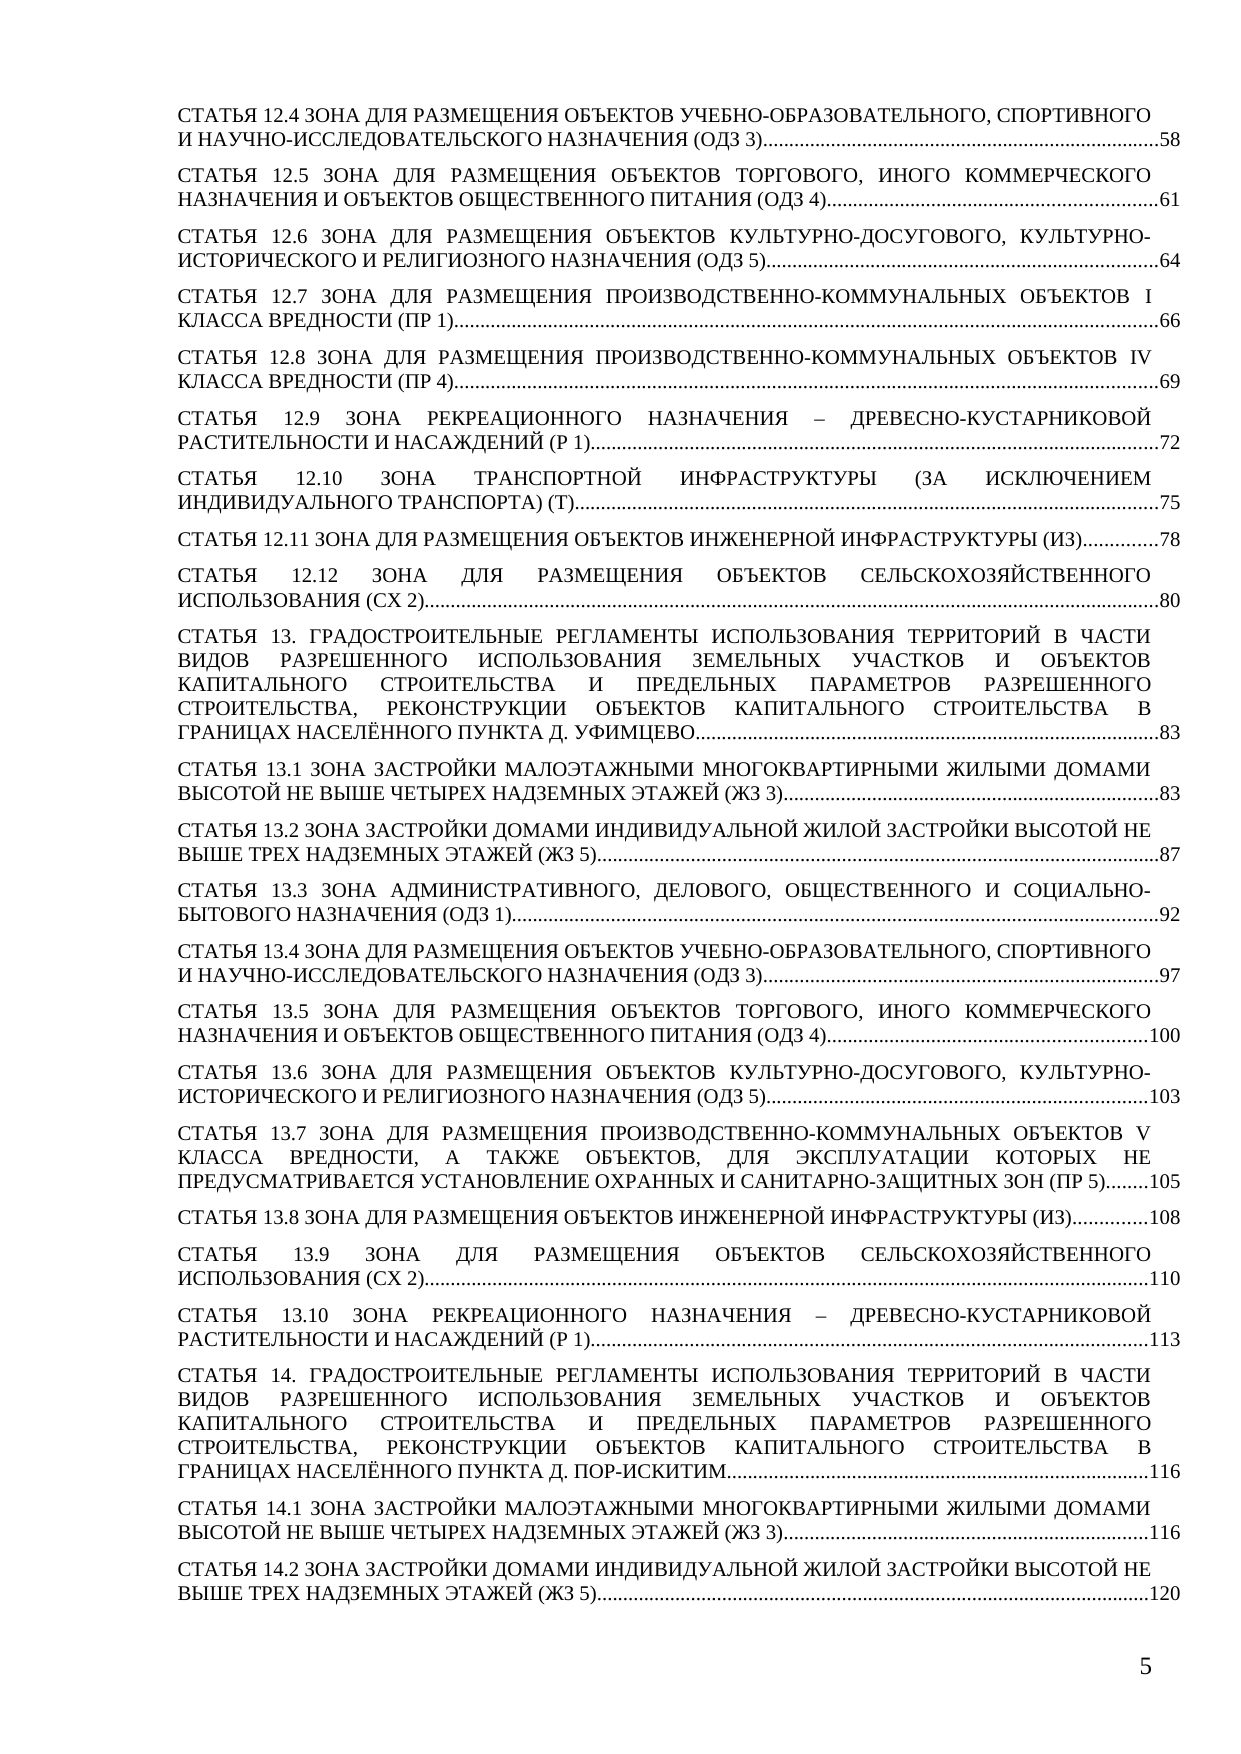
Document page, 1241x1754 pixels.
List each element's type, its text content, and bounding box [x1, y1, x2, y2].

text Статья 13.7 Зона для размещения производственно-коммунальных объектов V класса вредности, а также объектов, для эксплуатации которых не предусматривается установление охранных и санитарно-защитных зон (ПР 5) 105 [177, 1121, 1152, 1193]
text Статья 12.7 Зона для размещения производственно-коммунальных объектов I класса вредности (ПР 1) 66 [177, 284, 1152, 332]
text Статья 13.10 Зона рекреационного назначения – древесно-кустарниковой растительности и насаждений (Р 1) 113 [177, 1302, 1152, 1351]
text Статья 13. Градостроительные регламенты использования территорий в части видов разрешенного использования земельных участков и объектов капитального строительства и предельных параметров разрешенного строительства, реконструкции объектов капитального строительства в границах населённого пункта д. Уфимцево 83 [177, 624, 1152, 744]
text Статья 13.6 Зона для размещения объектов культурно-досугового, культурно-исторического и религиозного назначения (ОДЗ 5) 103 [177, 1060, 1152, 1108]
text Статья 12.5 Зона для размещения объектов торгового, иного коммерческого назначения и объектов общественного питания (ОДЗ 4) 61 [177, 163, 1152, 211]
text Статья 13.1 Зона застройки малоэтажными многоквартирными жилыми домами высотой не выше четырех надземных этажей (ЖЗ 3) 83 [177, 757, 1152, 805]
text Статья 14.1 Зона застройки малоэтажными многоквартирными жилыми домами высотой не выше четырех надземных этажей (ЖЗ 3) 116 [177, 1496, 1152, 1544]
text Статья 12.8 Зона для размещения производственно-коммунальных объектов IV класса вредности (ПР 4) 69 [177, 345, 1152, 393]
text Статья 12.11 Зона для размещения объектов инженерной инфраструктуры (ИЗ) 78 [177, 527, 1152, 551]
text Статья 13.4 Зона для размещения объектов учебно-образовательного, спортивного и научно-исследовательского назначения (ОДЗ 3) 97 [177, 939, 1152, 987]
text Статья 13.5 Зона для размещения объектов торгового, иного коммерческого назначения и объектов общественного питания (ОДЗ 4) 100 [177, 999, 1152, 1047]
text Статья 12.6 Зона для размещения объектов культурно-досугового, культурно-исторического и религиозного назначения (ОДЗ 5) 64 [177, 224, 1152, 272]
text Статья 14.2 Зона застройки домами индивидуальной жилой застройки высотой не выше трех надземных этажей (ЖЗ 5) 120 [177, 1557, 1152, 1605]
text Статья 12.10 Зона транспортной инфраструктуры (за исключением индивидуального транспорта) (Т) 75 [177, 466, 1152, 514]
text Статья 13.9 Зона для размещения объектов сельскохозяйственного использования (СХ 2) 110 [177, 1242, 1152, 1290]
text Статья 12.9 Зона рекреационного назначения – древесно-кустарниковой растительности и насаждений (Р 1) 72 [177, 406, 1152, 454]
text Статья 13.8 Зона для размещения объектов инженерной инфраструктуры (ИЗ) 108 [177, 1205, 1152, 1229]
text Статья 12.12 Зона для размещения объектов сельскохозяйственного использования (СХ 2) 80 [177, 563, 1152, 612]
text Статья 14. Градостроительные регламенты использования территорий в части видов разрешенного использования земельных участков и объектов капитального строительства и предельных параметров разрешенного строительства, реконструкции объектов капитального строительства в границах населённого пункта д. Пор-Искитим 116 [177, 1363, 1152, 1483]
text Статья 12.4 Зона для размещения объектов учебно-образовательного, спортивного и научно-исследовательского назначения (ОДЗ 3) 58 [177, 102, 1152, 151]
text Статья 13.2 Зона застройки домами индивидуальной жилой застройки высотой не выше трех надземных этажей (ЖЗ 5) 87 [177, 817, 1152, 866]
text Статья 13.3 Зона административного, делового, общественного и социально-бытового назначения (ОДЗ 1) 92 [177, 878, 1152, 926]
